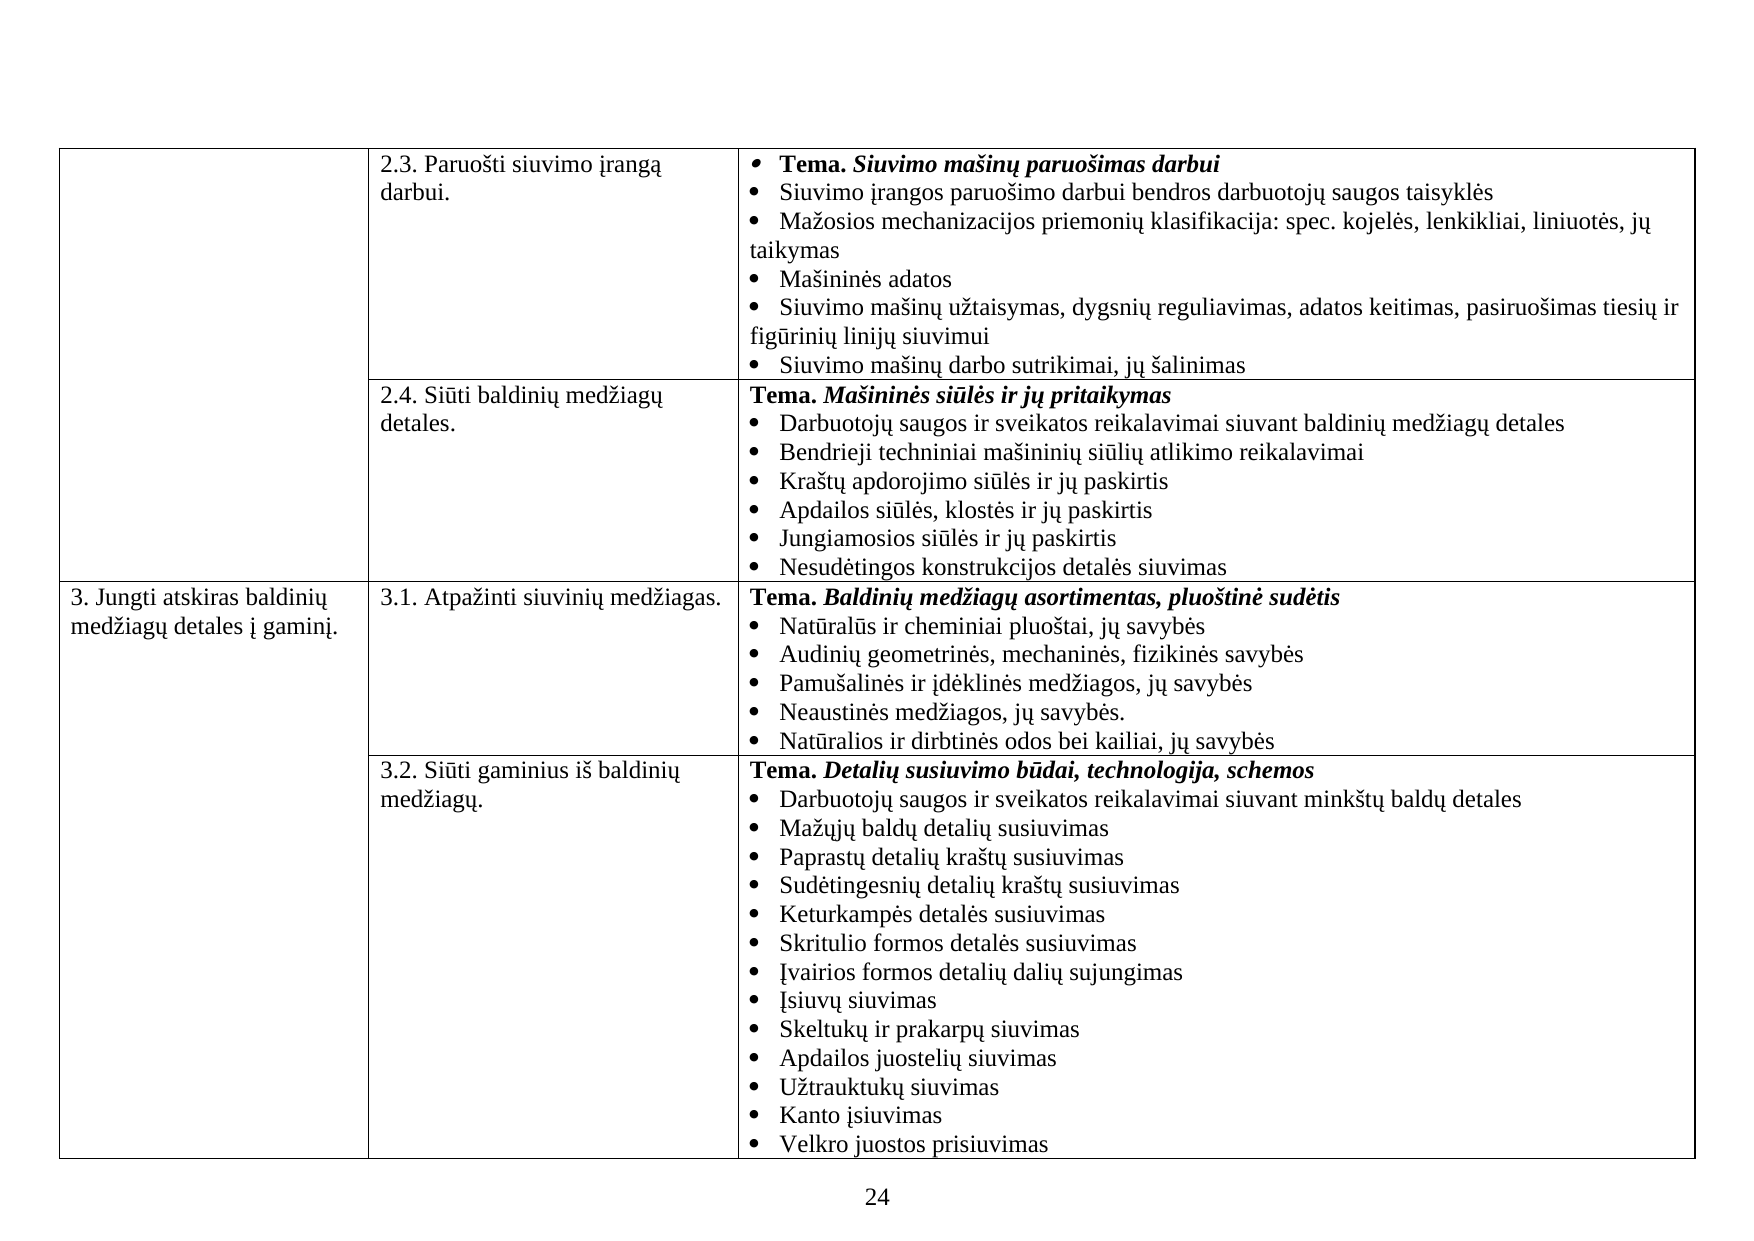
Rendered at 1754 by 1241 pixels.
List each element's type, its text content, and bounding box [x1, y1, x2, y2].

table_cell Tema. Siuvimo mašinų paruošimas darbui Siuvimo įrangos paruošimo darbui bendros darbuotojų saugos taisyklės Mažosios mechanizacijos priemonių klasifikacija: spec. kojelės, lenkikliai, liniuotės, jų taikymas Mašininės adatos Siuvimo mašinų užtaisymas, dygsnių reguliavimas, adatos keitimas, pasiruošimas tiesių ir figūrinių linijų siuvimui Siuvimo mašinų darbo sutrikimai, jų šalinimas [739, 149, 1694, 379]
table_cell 3. Jungti atskiras baldinių medžiagų detales į gaminį. [60, 582, 368, 1158]
table_cell 2.4. Siūti baldinių medžiagų detales. [369, 380, 738, 581]
table_cell 3.2. Siūti gaminius iš baldinių medžiagų. [369, 756, 738, 1158]
table_cell 2.3. Paruošti siuvimo įrangą darbui. [369, 149, 738, 379]
table_cell Tema. Mašininės siūlės ir jų pritaikymas Darbuotojų saugos ir sveikatos reikalavimai siuvant baldinių medžiagų detales Bendrieji techniniai mašininių siūlių atlikimo reikalavimai Kraštų apdorojimo siūlės ir jų paskirtis Apdailos siūlės, klostės ir jų paskirtis Jungiamosios siūlės ir jų paskirtis Nesudėtingos konstrukcijos detalės siuvimas [739, 380, 1694, 581]
table_cell Tema. Detalių susiuvimo būdai, technologija, schemos Darbuotojų saugos ir sveikatos reikalavimai siuvant minkštų baldų detales Mažųjų baldų detalių susiuvimas Paprastų detalių kraštų susiuvimas Sudėtingesnių detalių kraštų susiuvimas Keturkampės detalės susiuvimas Skritulio formos detalės susiuvimas Įvairios formos detalių dalių sujungimas Įsiuvų siuvimas Skeltukų ir prakarpų siuvimas Apdailos juostelių siuvimas Užtrauktukų siuvimas Kanto įsiuvimas Velkro juostos prisiuvimas [739, 756, 1694, 1158]
table_cell 3.1. Atpažinti siuvinių medžiagas. [369, 582, 738, 754]
table_cell Tema. Baldinių medžiagų asortimentas, pluoštinė sudėtis Natūralūs ir cheminiai pluoštai, jų savybės Audinių geometrinės, mechaninės, fizikinės savybės Pamušalinės ir įdėklinės medžiagos, jų savybės Neaustinės medžiagos, jų savybės. Natūralios ir dirbtinės odos bei kailiai, jų savybės [739, 582, 1694, 754]
